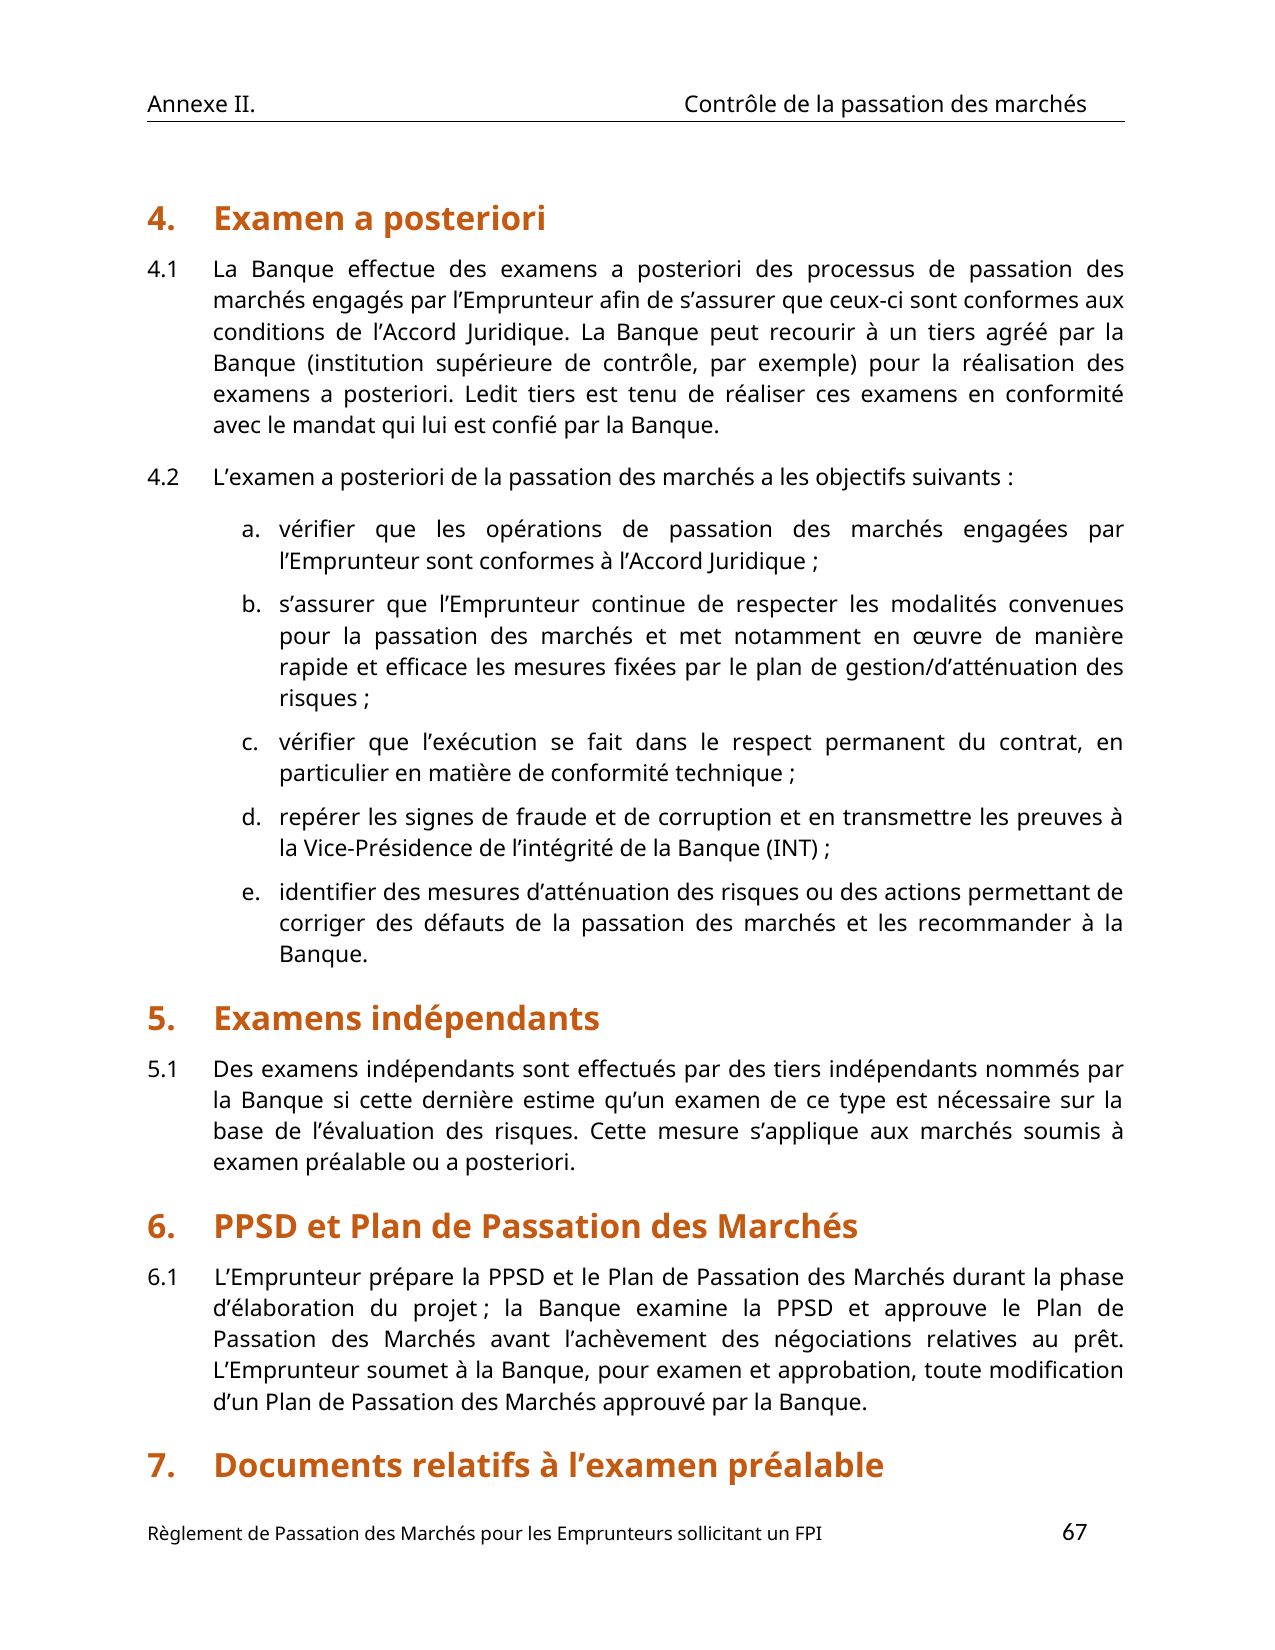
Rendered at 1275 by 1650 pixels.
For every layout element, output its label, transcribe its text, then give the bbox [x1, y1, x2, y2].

list L’Emprunteur prépare la PPSD et le Plan de Passation des Marchés durant la phase d’élaboration du projet ; la Banque examine la PPSD et approuve le Plan de Passation des Marchés avant l’achèvement des négociations relatives au prêt. L’Emprunteur soumet à la Banque, pour examen et approbation, toute modification d’un Plan de Passation des Marchés approuvé par la Banque. [147, 1260, 1125, 1417]
list Examens indépendants [147, 994, 1125, 1040]
list repérer les signes de fraude et de corruption et en transmettre les preuves à la Vice-Présidence de l’intégrité de la Banque (INT) ; [241, 801, 1125, 863]
list L’examen a posteriori de la passation des marchés a les objectifs suivants : [147, 461, 1125, 492]
list vérifier que les opérations de passation des marchés engagées par l’Emprunteur sont conformes à l’Accord Juridique ; [241, 513, 1125, 576]
list PPSD et Plan de Passation des Marchés [147, 1202, 1125, 1248]
list vérifier que l’exécution se fait dans le respect permanent du contrat, en particulier en matière de conformité technique ; [241, 726, 1125, 788]
list identifier des mesures d’atténuation des risques ou des actions permettant de corriger des défauts de la passation des marchés et les recommander à la Banque. [241, 876, 1125, 969]
list La Banque effectue des examens a posteriori des processus de passation des marchés engagés par l’Emprunteur afin de s’assurer que ceux-ci sont conformes aux conditions de l’Accord Juridique. La Banque peut recourir à un tiers agréé par la Banque (institution supérieure de contrôle, par exemple) pour la réalisation des examens a posteriori. Ledit tiers est tenu de réaliser ces examens en conformité avec le mandat qui lui est confié par la Banque. [147, 253, 1125, 440]
list Examen a posteriori [147, 195, 1125, 240]
list Documents relatifs à l’examen préalable [147, 1442, 1125, 1487]
list Des examens indépendants sont effectués par des tiers indépendants nommés par la Banque si cette dernière estime qu’un examen de ce type est nécessaire sur la base de l’évaluation des risques. Cette mesure s’applique aux marchés soumis à examen préalable ou a posteriori. [147, 1052, 1125, 1177]
list s’assurer que l’Emprunteur continue de respecter les modalités convenues pour la passation des marchés et met notamment en œuvre de manière rapide et efficace les mesures fixées par le plan de gestion/d’atténuation des risques ; [241, 588, 1125, 713]
